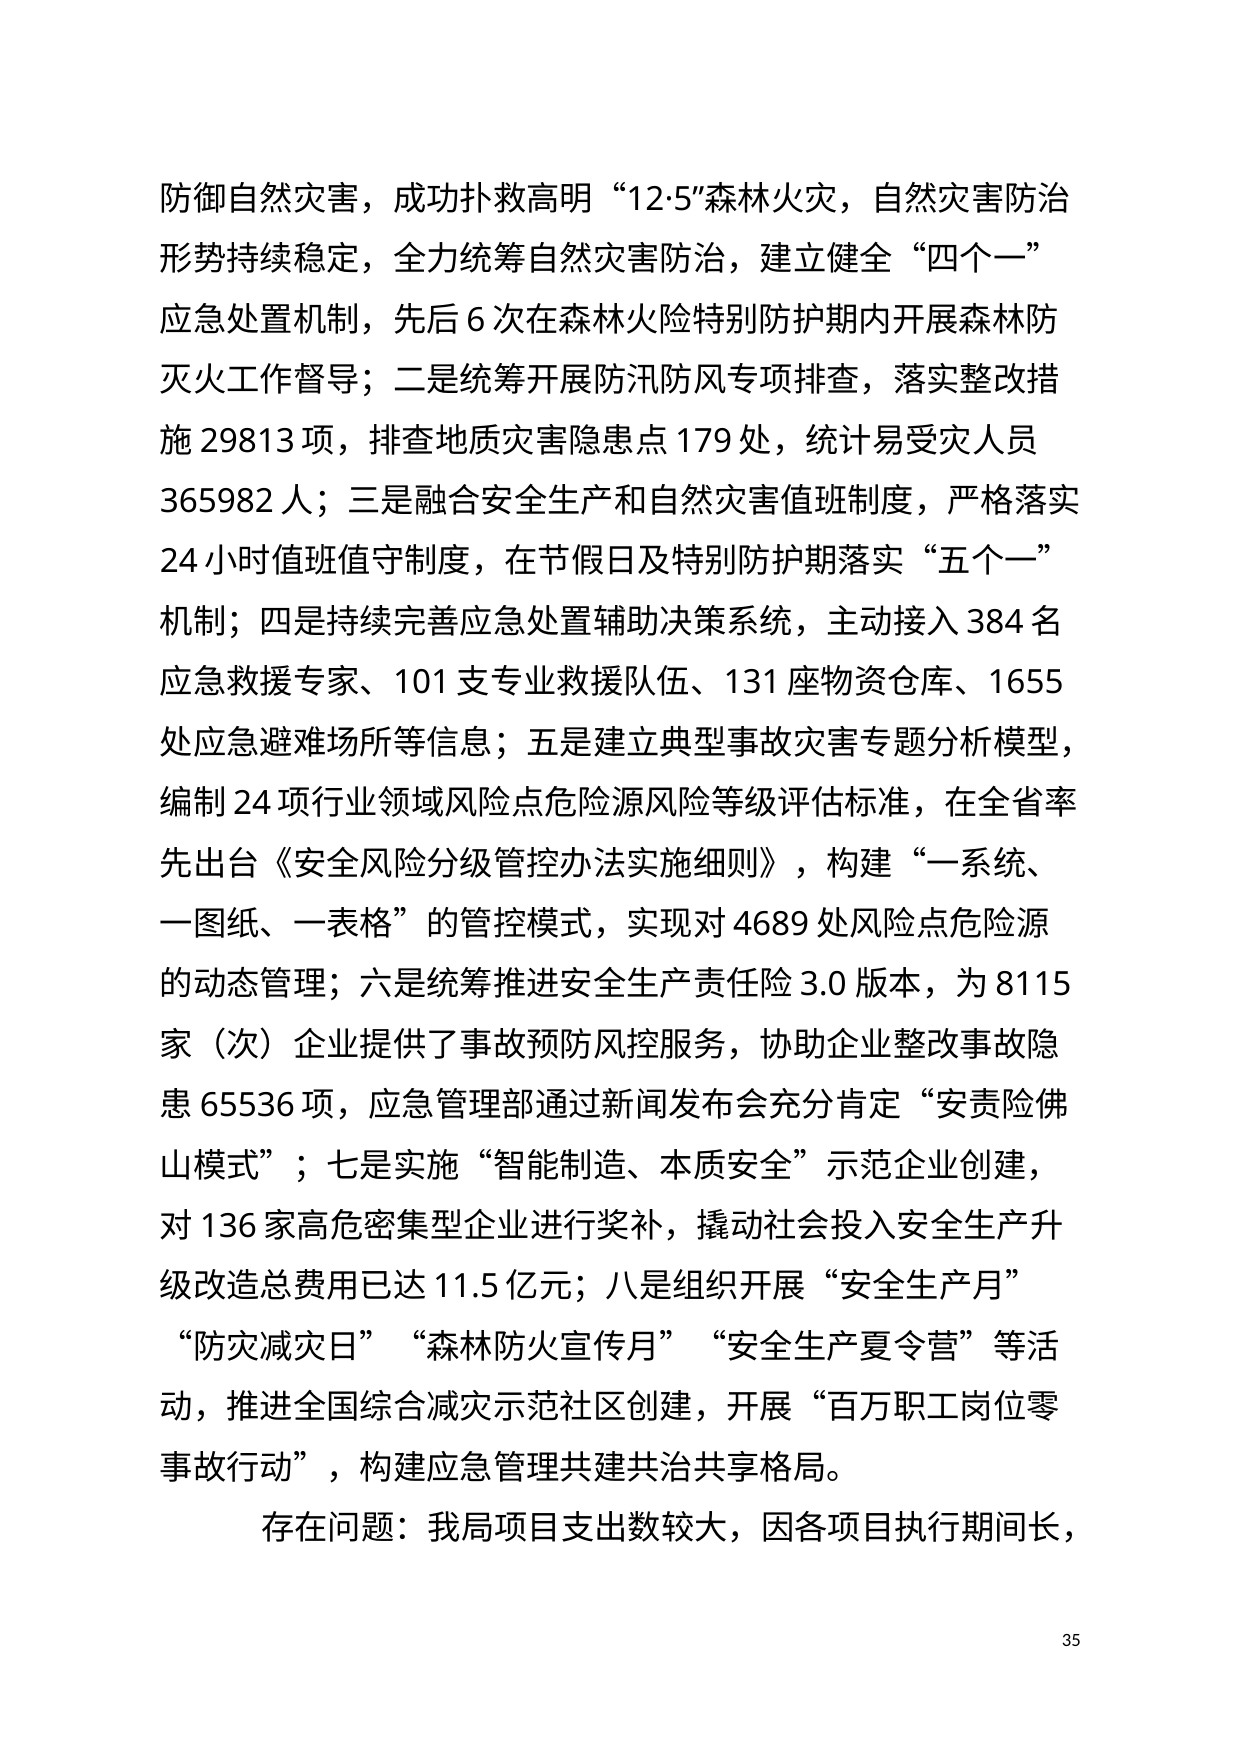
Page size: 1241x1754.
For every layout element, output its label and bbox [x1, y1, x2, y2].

text [159, 162, 1081, 1491]
text [159, 1491, 1081, 1552]
